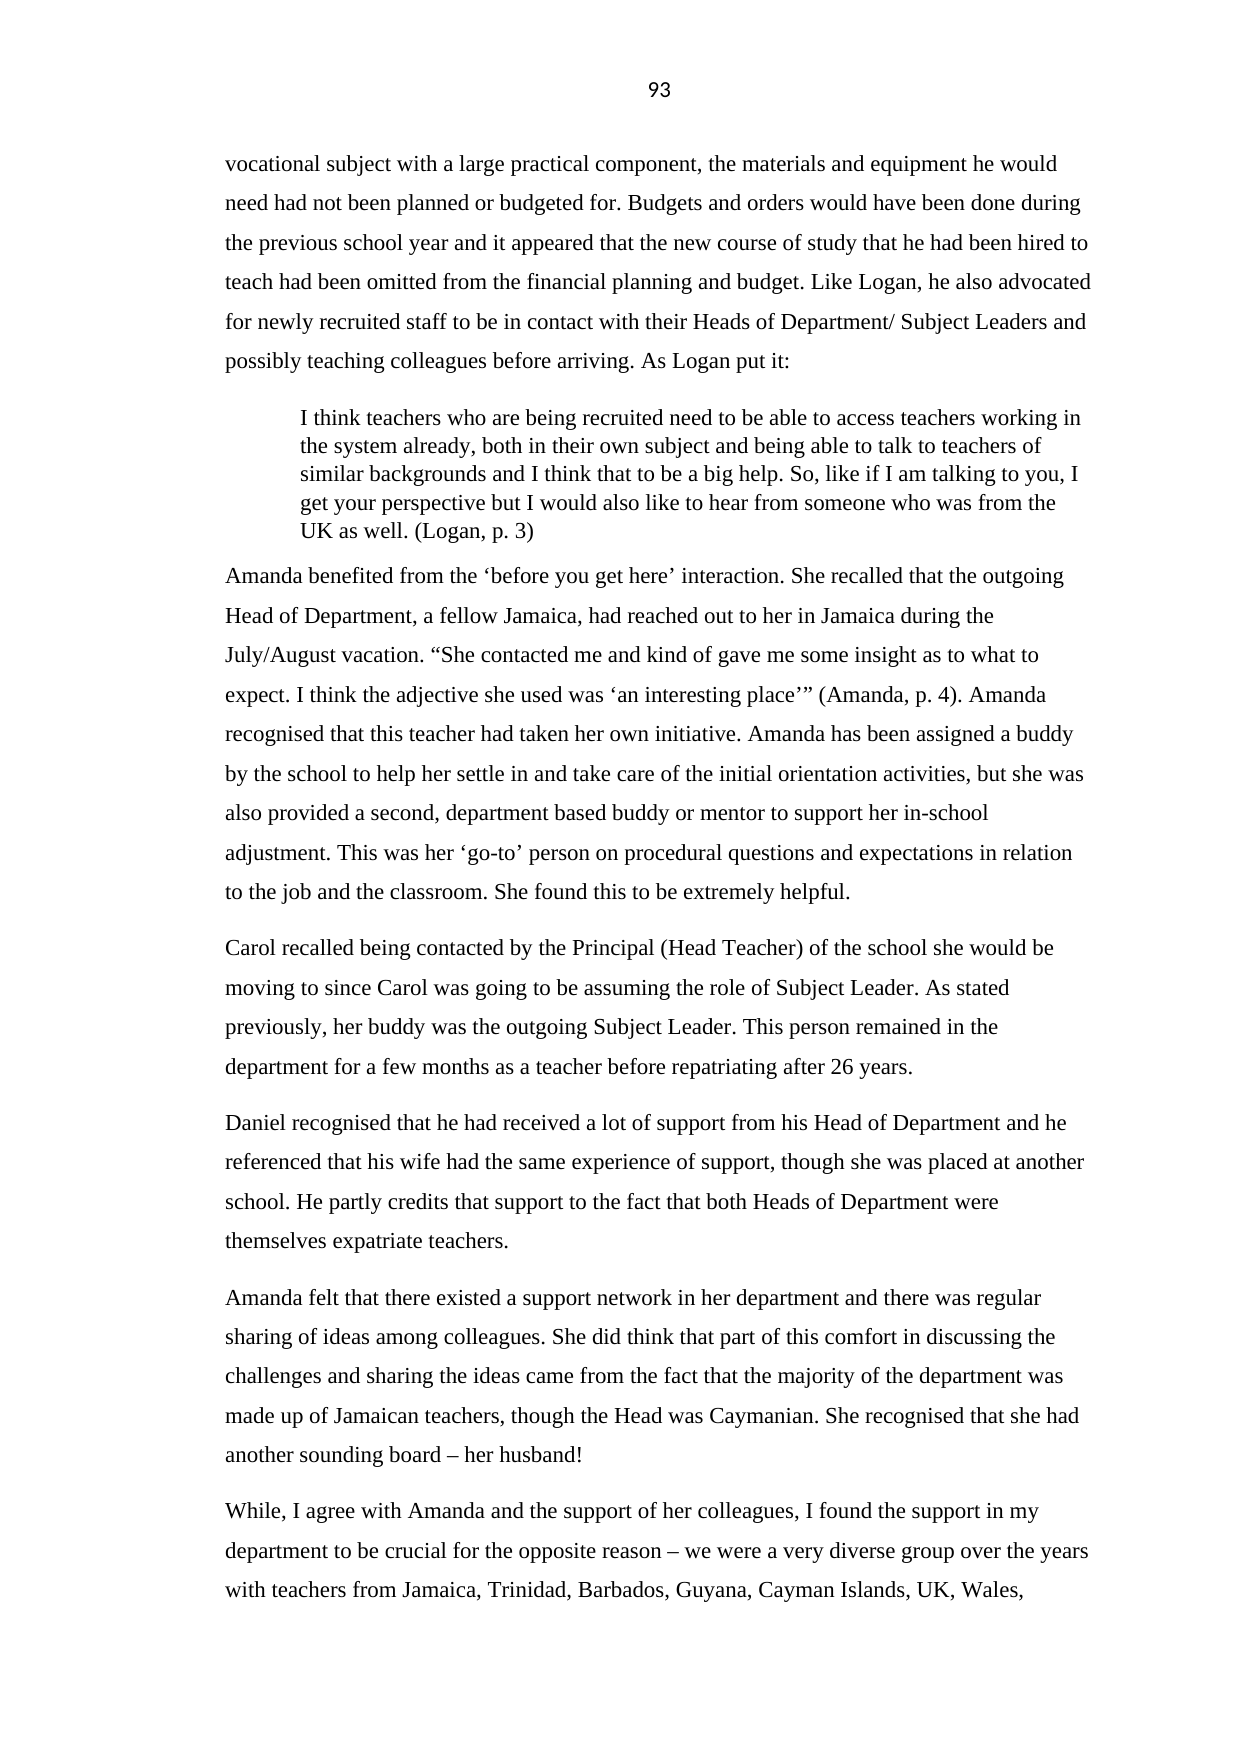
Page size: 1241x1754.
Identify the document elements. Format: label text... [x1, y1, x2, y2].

text Daniel recognised that he had received a lot of support from his Head of Department and he referenced that his wife had the same experience of support, though she was placed at another school. He partly credits that support to the fact that both Heads of Department were themselves expatriate teachers. [225, 1109, 1093, 1254]
text Amanda benefited from the ‘before you get here’ interaction. She recalled that the outgoing Head of Department, a fellow Jamaica, had reached out to her in Jamaica during the July/August vacation. “She contacted me and kind of gave me some insight as to what to expect. I think the adjective she used was ‘an interesting place’” (Amanda, p. 4). Amanda recognised that this teacher had taken her own initiative. Amanda has been assigned a buddy by the school to help her settle in and take care of the initial orientation activities, but she was also provided a second, department based buddy or mentor to support her in-school adjustment. This was her ‘go-to’ person on procedural questions and expectations in relation to the job and the classroom. She found this to be extremely helpful. [225, 562, 1093, 904]
text Amanda felt that there existed a support network in her department and there was regular sharing of ideas among colleagues. She did think that part of this comfort in discussing the challenges and sharing the ideas came from the fact that the majority of the department was made up of Jamaican teachers, though the Head was Caymanian. She recognised that she had another sounding board – her husband! [225, 1283, 1093, 1468]
text Carol recalled being contacted by the Principal (Head Teacher) of the school she would be moving to since Carol was going to be assuming the role of Subject Leader. As stated previously, her buddy was the outgoing Subject Leader. This person remained in the department for a few months as a teacher before repatriating after 26 years. [225, 934, 1093, 1079]
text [225, 1498, 1093, 1603]
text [225, 150, 1093, 374]
text I think teachers who are being recruited need to be able to access teachers working in the system already, both in their own subject and being able to talk to teachers of similar backgrounds and I think that to be a big help. So, like if I am talking to you, I get your perspective but I would also like to hear from someone who was from the UK as well. (Logan, p. 3) [300, 403, 1093, 544]
